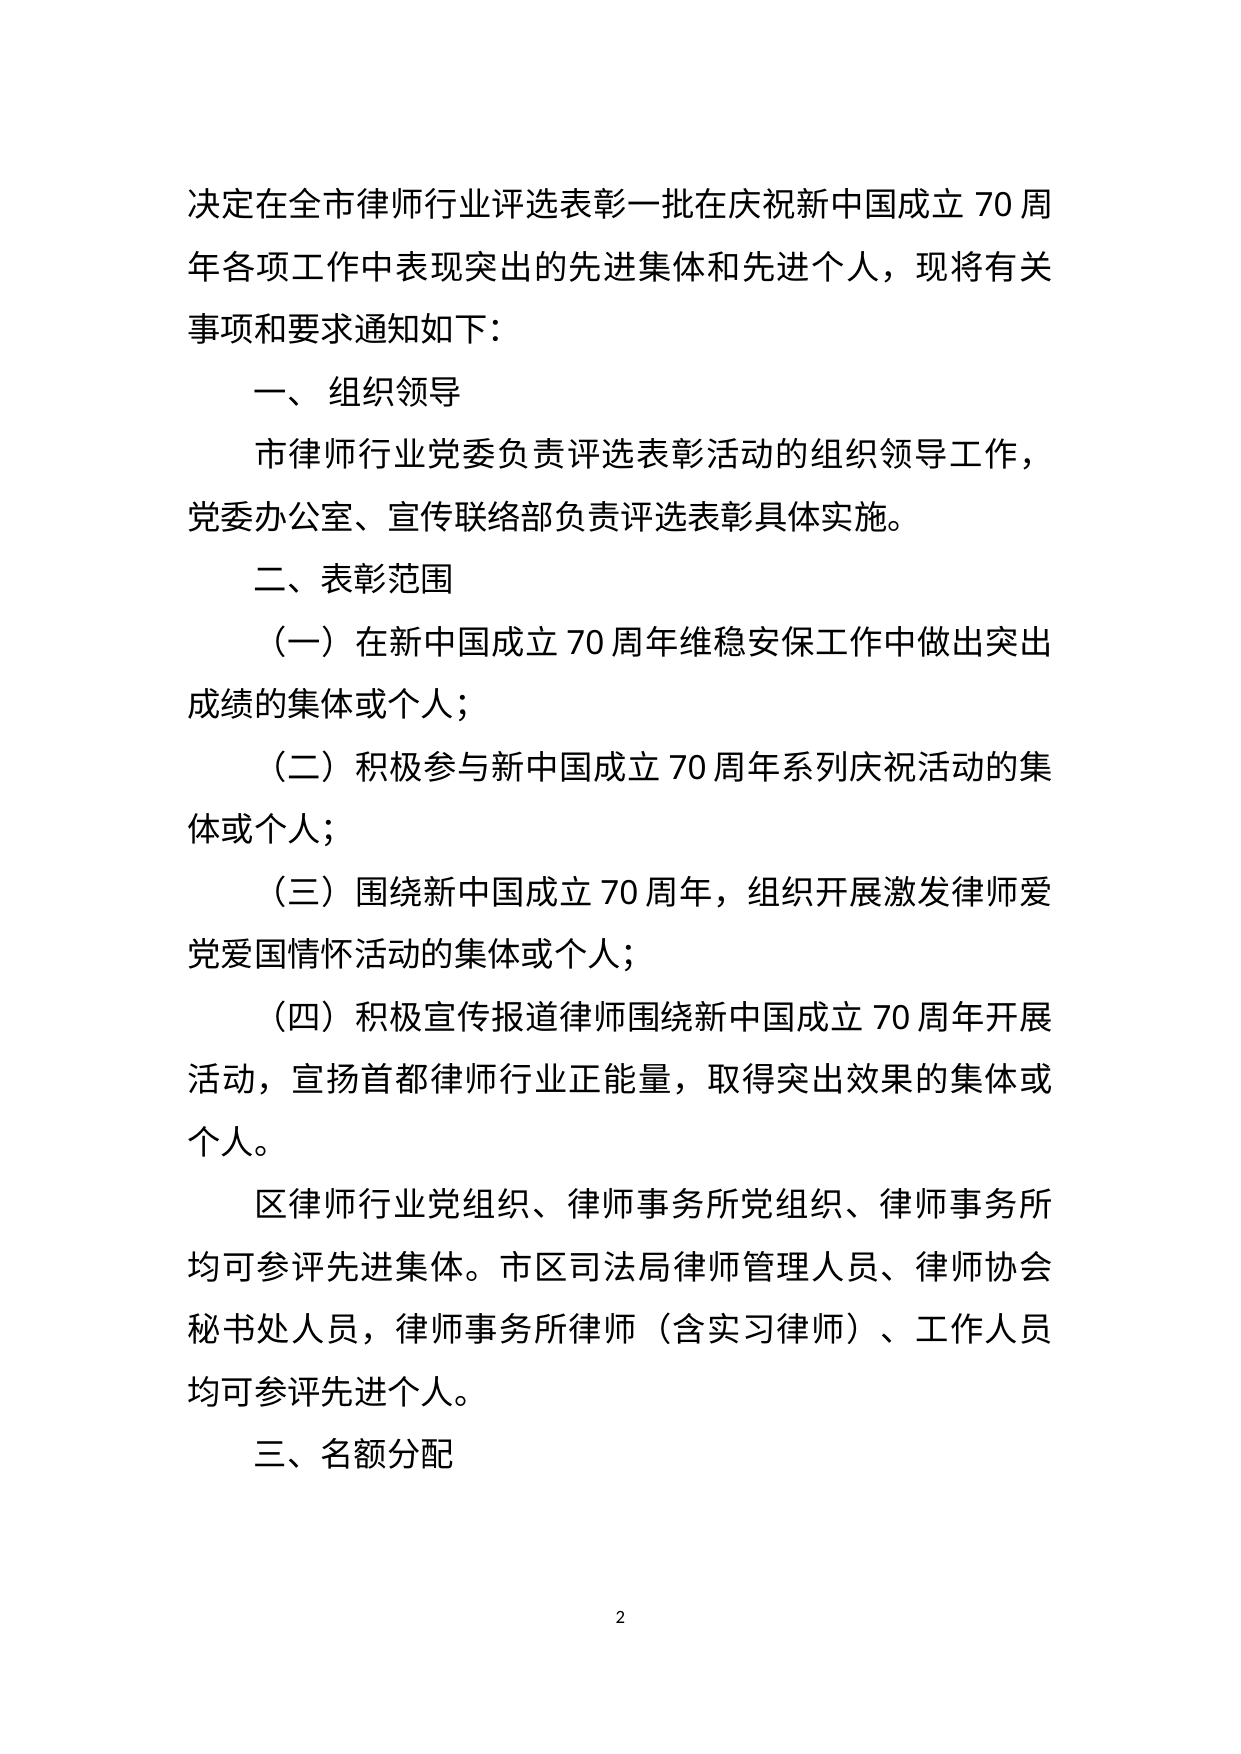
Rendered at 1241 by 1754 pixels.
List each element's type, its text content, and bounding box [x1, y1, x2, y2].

text 区律师行业党组织、律师事务所党组织、律师事务所均可参评先进集体。市区司法局律师管理人员、律师协会秘书处人员，律师事务所律师（含实习律师）、工作人员均可参评先进个人。 [187, 1167, 1053, 1417]
text （三）围绕新中国成立70周年，组织开展激发律师爱党爱国情怀活动的集体或个人； [187, 854, 1053, 979]
text （四）积极宣传报道律师围绕新中国成立70周年开展活动，宣扬首都律师行业正能量，取得突出效果的集体或个人。 [187, 979, 1053, 1167]
text 三、名额分配 [187, 1417, 1053, 1479]
text 市律师行业党委负责评选表彰活动的组织领导工作，党委办公室、宣传联络部负责评选表彰具体实施。 [187, 417, 1053, 542]
text （一）在新中国成立70周年维稳安保工作中做出突出成绩的集体或个人； [187, 604, 1053, 729]
text （二）积极参与新中国成立70周年系列庆祝活动的集体或个人； [187, 729, 1053, 854]
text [187, 167, 1053, 354]
text 二、表彰范围 [187, 542, 1053, 604]
list 组织领导 [253, 354, 1053, 417]
